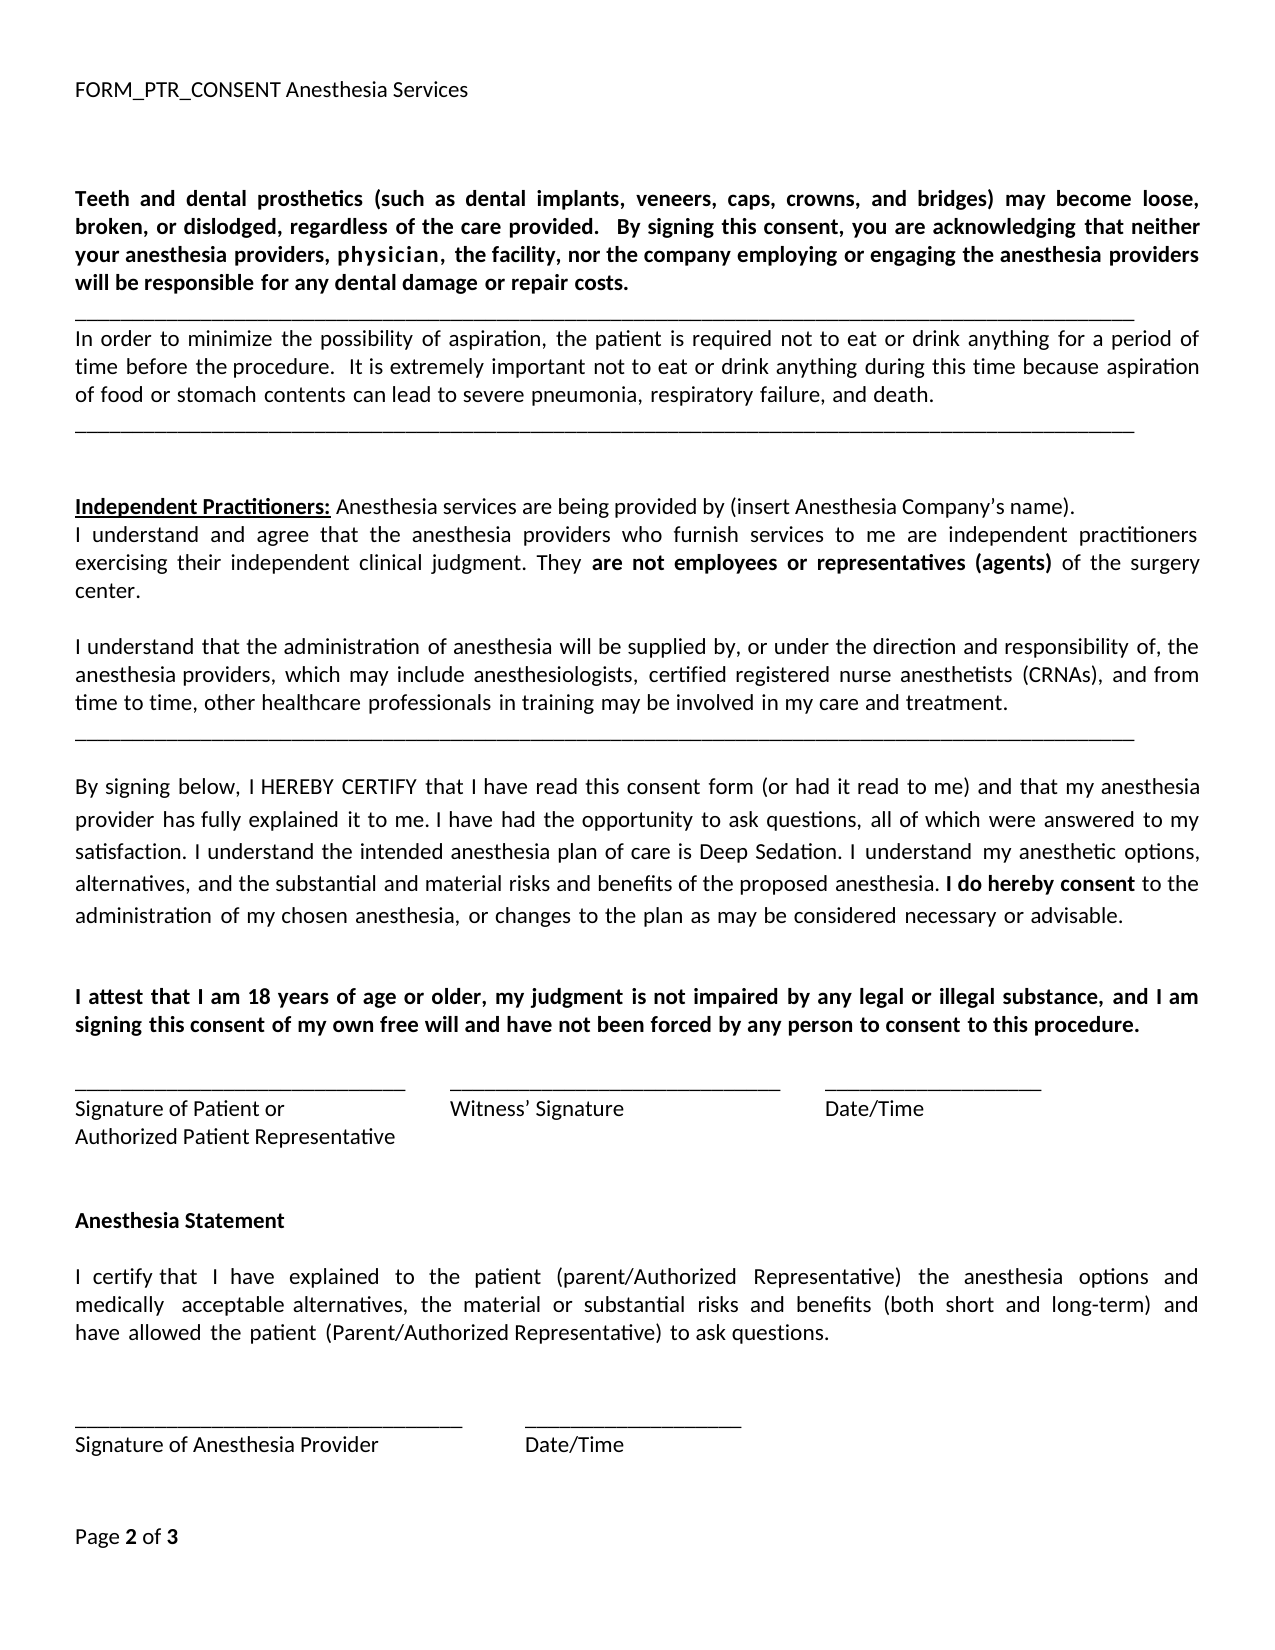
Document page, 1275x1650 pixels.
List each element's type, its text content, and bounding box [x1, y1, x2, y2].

text _____________________________________________________________________________________________ [75, 296, 1200, 324]
text Teeth and dental prosthetics (such as dental implants, veneers, caps, crowns, and bridges) may become loose, broken, or dislodged, regardless of the care provided. By signing this consent, you are acknowledging that neither your anesthesia providers, physician, the facility, nor the company employing or engaging the anesthesia providers will be responsible for any dental damage or repair costs. [75, 184, 1200, 296]
text _____________________________ _____________________________ ___________________ [75, 1066, 1200, 1094]
text Authorized Patient Representative [75, 1122, 1200, 1150]
text Anesthesia Statement [75, 1206, 1200, 1234]
text __________________________________ ___________________ [75, 1403, 1200, 1431]
text Signature of Patient or Witness’ Signature Date/Time [75, 1094, 1200, 1122]
text I attest that I am 18 years of age or older, my judgment is not impaired by any legal or illegal substance, and I am signing this consent of my own free will and have not been forced by any person to consent to this procedure. [75, 982, 1200, 1038]
text _____________________________________________________________________________________________ [75, 408, 1200, 436]
text I understand that the administration of anesthesia will be supplied by, or under the direction and responsibility of, the anesthesia providers, which may include anesthesiologists, certified registered nurse anesthetists (CRNAs), and from time to time, other healthcare professionals in training may be involved in my care and treatment. [75, 632, 1200, 716]
text Signature of Anesthesia Provider Date/Time [75, 1431, 1200, 1459]
text In order to minimize the possibility of aspiration, the patient is required not to eat or drink anything for a period of time before the procedure. It is extremely important not to eat or drink anything during this time because aspiration of food or stomach contents can lead to severe pneumonia, respiratory failure, and death. [75, 324, 1200, 408]
text I certify that I have explained to the patient (parent/Authorized Representative) the anesthesia options and medically acceptable alternatives, the material or substantial risks and benefits (both short and long-term) and have allowed the patient (Parent/Authorized Representative) to ask questions. [75, 1262, 1200, 1347]
text By signing below, I HEREBY CERTIFY that I have read this consent form (or had it read to me) and that my anesthesia provider has fully explained it to me. I have had the opportunity to ask questions, all of which were answered to my satisfaction. I understand the intended anesthesia plan of care is Deep Sedation. I understand my anesthetic options, alternatives, and the substantial and material risks and benefits of the proposed anesthesia. I do hereby consent to the administration of my chosen anesthesia, or changes to the plan as may be considered necessary or advisable. [75, 772, 1200, 929]
text _____________________________________________________________________________________________ [75, 716, 1200, 744]
text Independent Practitioners: Anesthesia services are being provided by (insert Anesthesia Company’s name). [75, 492, 1200, 520]
text I understand and agree that the anesthesia providers who furnish services to me are independent practitioners exercising their independent clinical judgment. They are not employees or representatives (agents) of the surgery center. [75, 520, 1200, 604]
